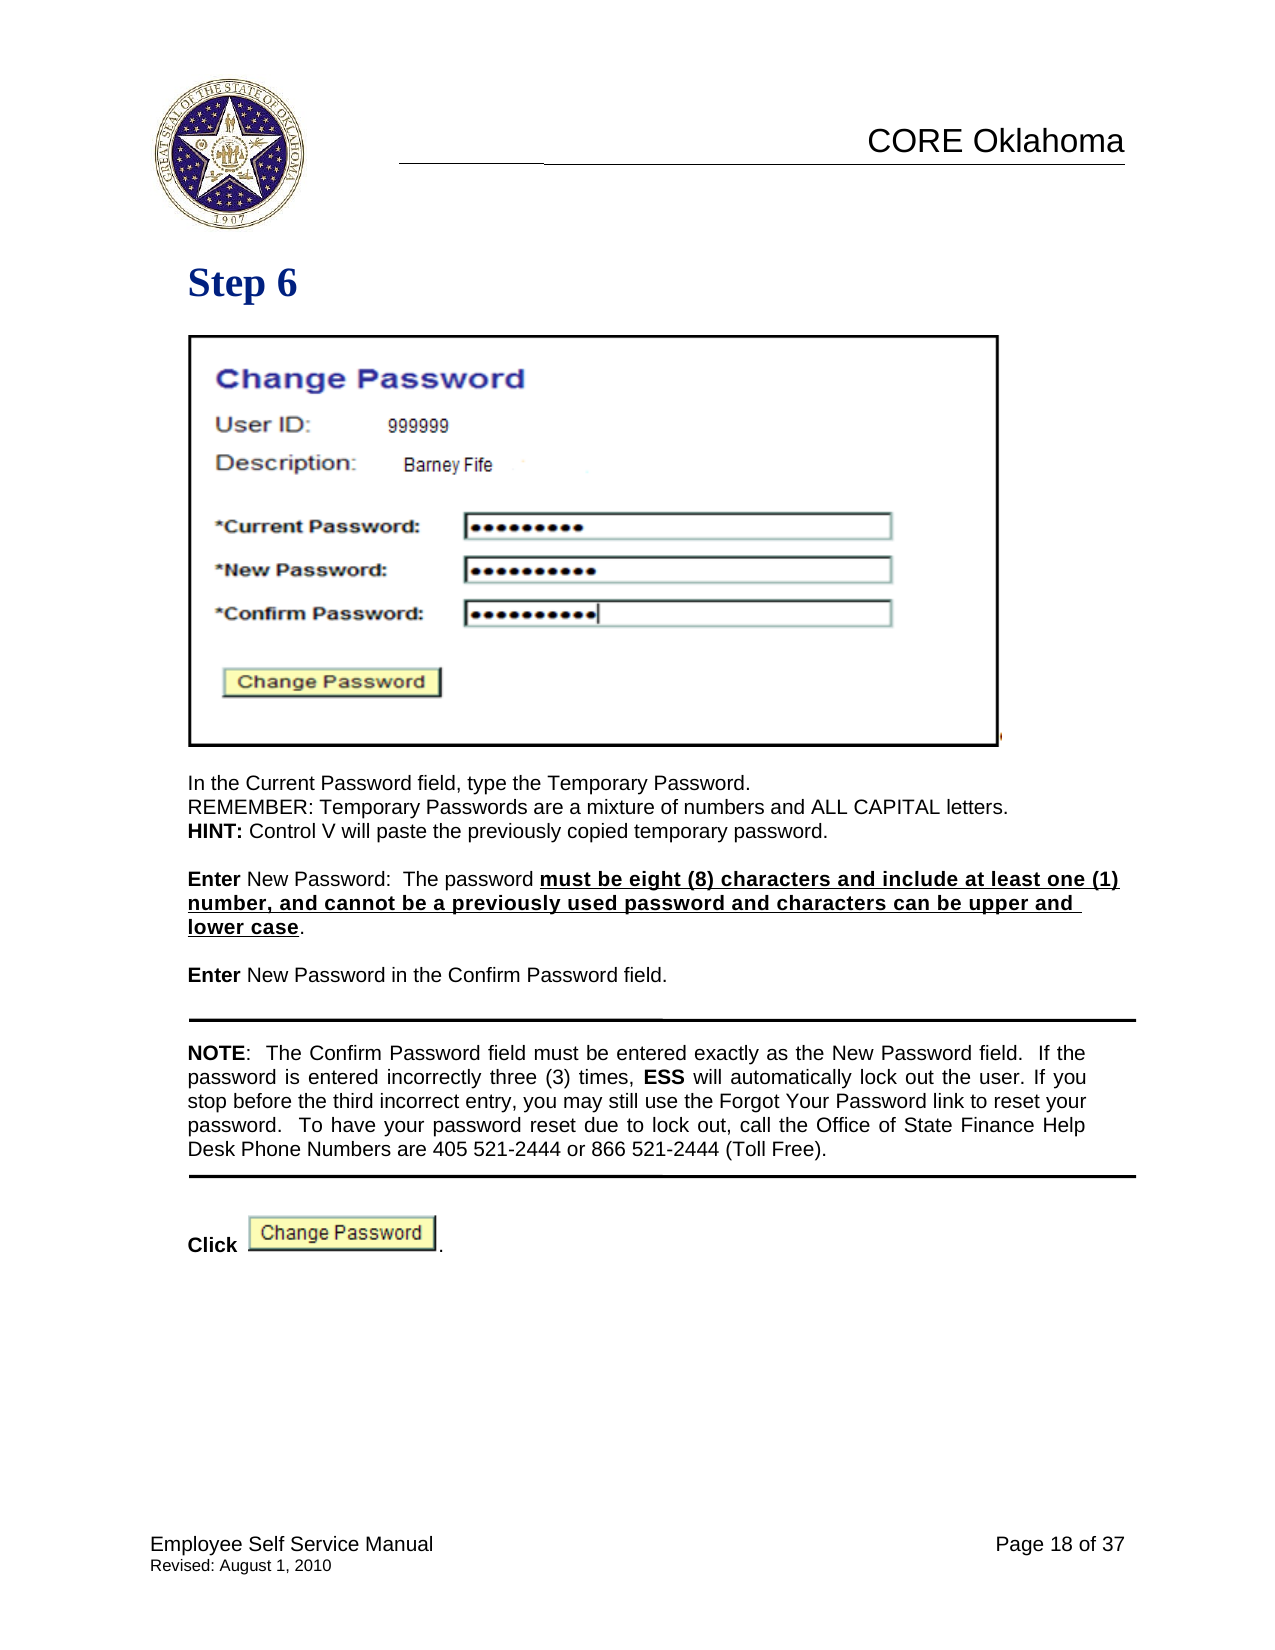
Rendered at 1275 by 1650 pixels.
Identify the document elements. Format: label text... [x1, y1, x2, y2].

text NOTE: The Confirm Password field must be entered exactly as the New Password field. If the password is entered incorrectly three (3) times, ESS will automatically lock out the user. If you stop before the third incorrect entry, you may still use the Forgot Your Password link to reset your password. To have your password reset due to lock out, call the Office of State Finance Help Desk Phone Numbers are 405 521-2444 or 866 521-2444 (Toll Free). [187, 1041, 1087, 1161]
text Enter New Password in the Confirm Password field. [187, 963, 1125, 987]
text Enter New Password: The password must be eight (8) characters and include at least one (1) number, and cannot be a previously used password and characters can be upper and lower case. [187, 867, 1125, 939]
text HINT: Control V will paste the previously copied temporary password. [187, 819, 1125, 843]
picture [150, 74, 308, 233]
text In the Current Password field, type the Temporary Password. [187, 771, 1125, 795]
text REMEMBER: Temporary Passwords are a mixture of numbers and ALL CAPITAL letters. [187, 795, 1125, 819]
picture [248, 1214, 438, 1253]
text Click . [187, 1215, 1125, 1257]
picture [187, 335, 1002, 747]
subtitle Step 6 [187, 258, 1125, 306]
